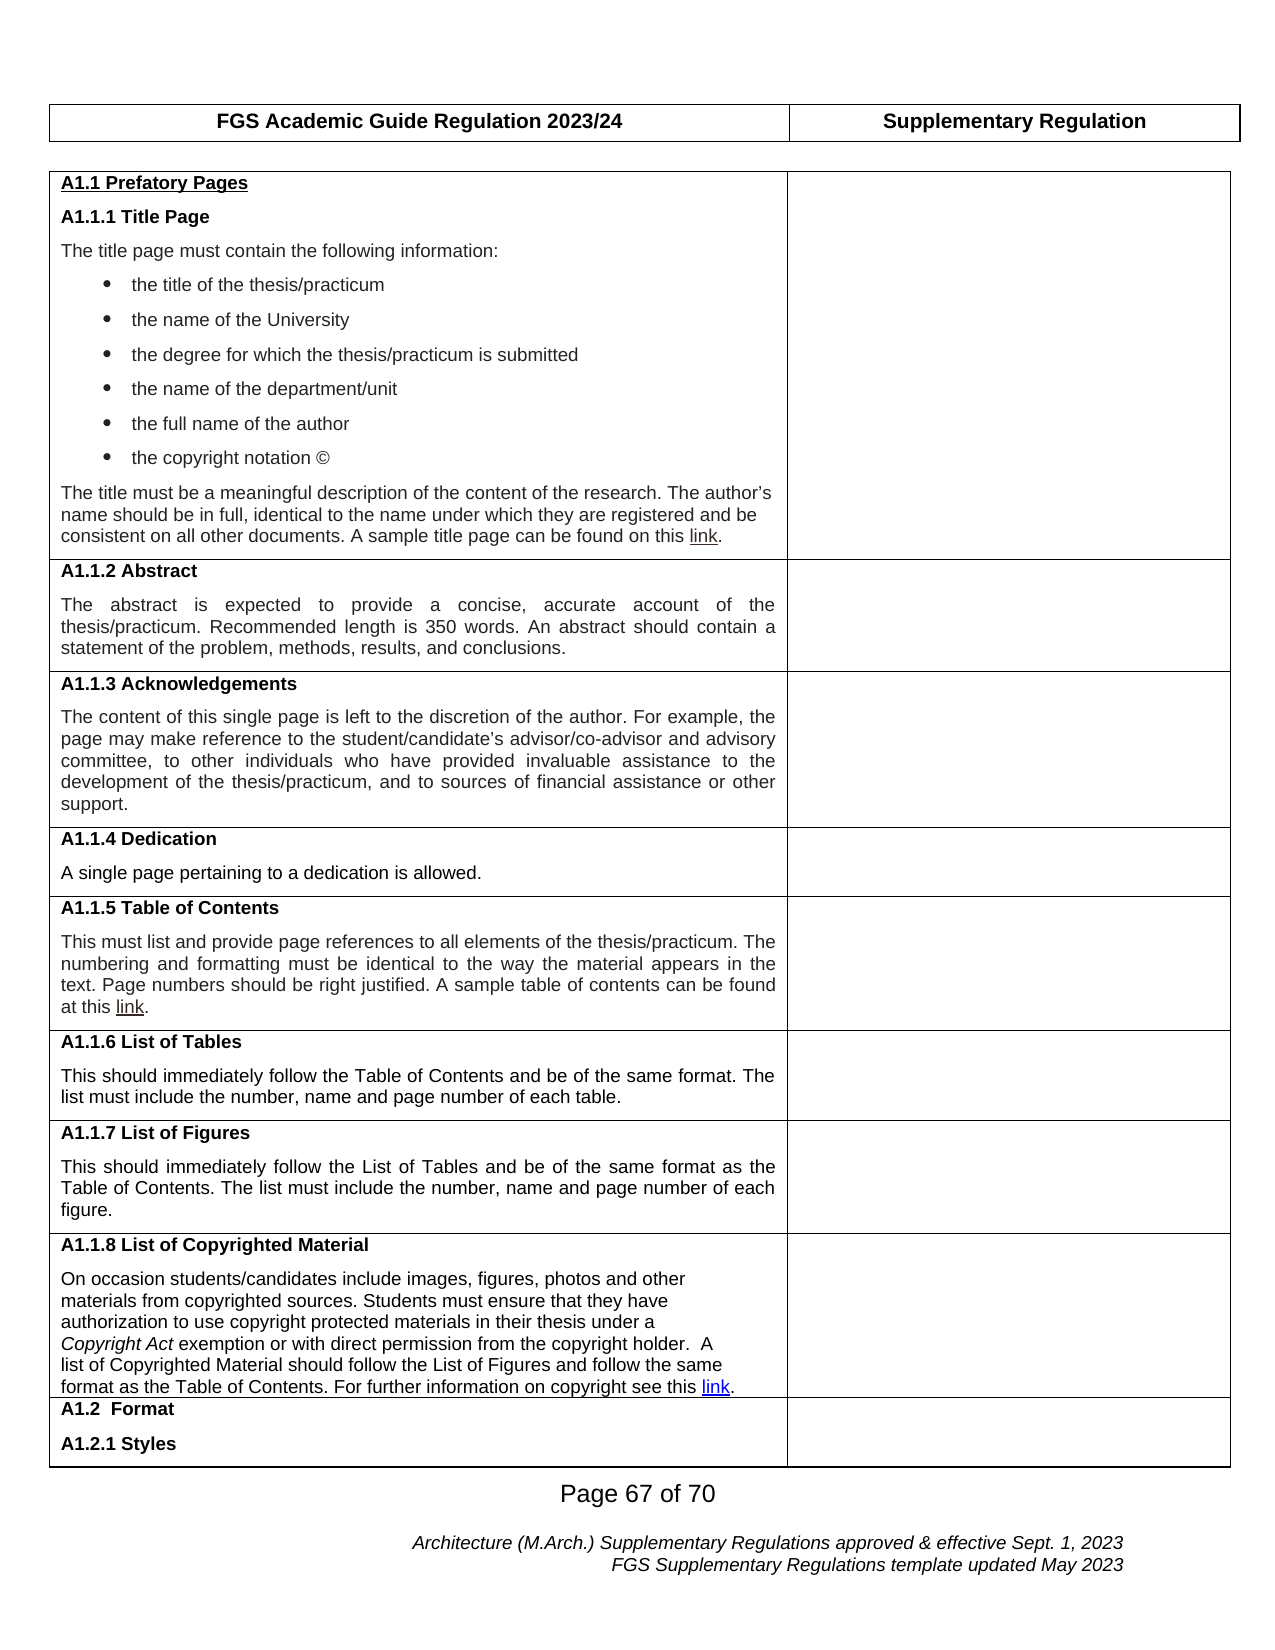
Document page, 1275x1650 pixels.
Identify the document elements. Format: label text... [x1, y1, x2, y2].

table_cell A1.1.2 Abstract The abstract is expected to provide a concise, accurate account of the thesis/practicum. Recommended length is 350 words. An abstract should contain a statement of the problem, methods, results, and conclusions. [50, 560, 787, 671]
table_cell A1.1.3 Acknowledgements The content of this single page is left to the discretion of the author. For example, the page may make reference to the student/candidate’s advisor/co-advisor and advisory committee, to other individuals who have provided invaluable assistance to the development of the thesis/practicum, and to sources of financial assistance or other support. [50, 672, 787, 827]
table_cell A1.1.4 Dedication A single page pertaining to a dedication is allowed. [50, 828, 787, 896]
table_cell [788, 1031, 1230, 1120]
table_cell A1.1.6 List of Tables This should immediately follow the Table of Contents and be of the same format. The list must include the number, name and page number of each table. [50, 1031, 787, 1120]
table_cell [788, 1121, 1230, 1233]
table_cell [788, 897, 1230, 1030]
table_cell [788, 172, 1230, 559]
table_cell [788, 1234, 1230, 1397]
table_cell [50, 172, 787, 559]
table_cell A1.1.5 Table of Contents This must list and provide page references to all elements of the thesis/practicum. The numbering and formatting must be identical to the way the material appears in the text. Page numbers should be right justified. A sample table of contents can be found at this link. [50, 897, 787, 1030]
table_cell [788, 560, 1230, 671]
table_cell [788, 1398, 1230, 1466]
table_cell A1.1.7 List of Figures This should immediately follow the List of Tables and be of the same format as the Table of Contents. The list must include the number, name and page number of each figure. [50, 1121, 787, 1233]
table_cell [788, 672, 1230, 827]
table_cell [788, 828, 1230, 896]
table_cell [50, 1398, 787, 1466]
table_cell A1.1.8 List of Copyrighted Material On occasion students/candidates include images, figures, photos and other materials from copyrighted sources. Students must ensure that they have authorization to use copyright protected materials in their thesis under a Copyright Act exemption or with direct permission from the copyright holder. A list of Copyrighted Material should follow the List of Figures and follow the same format as the Table of Contents. For further information on copyright see this link. [50, 1234, 787, 1397]
